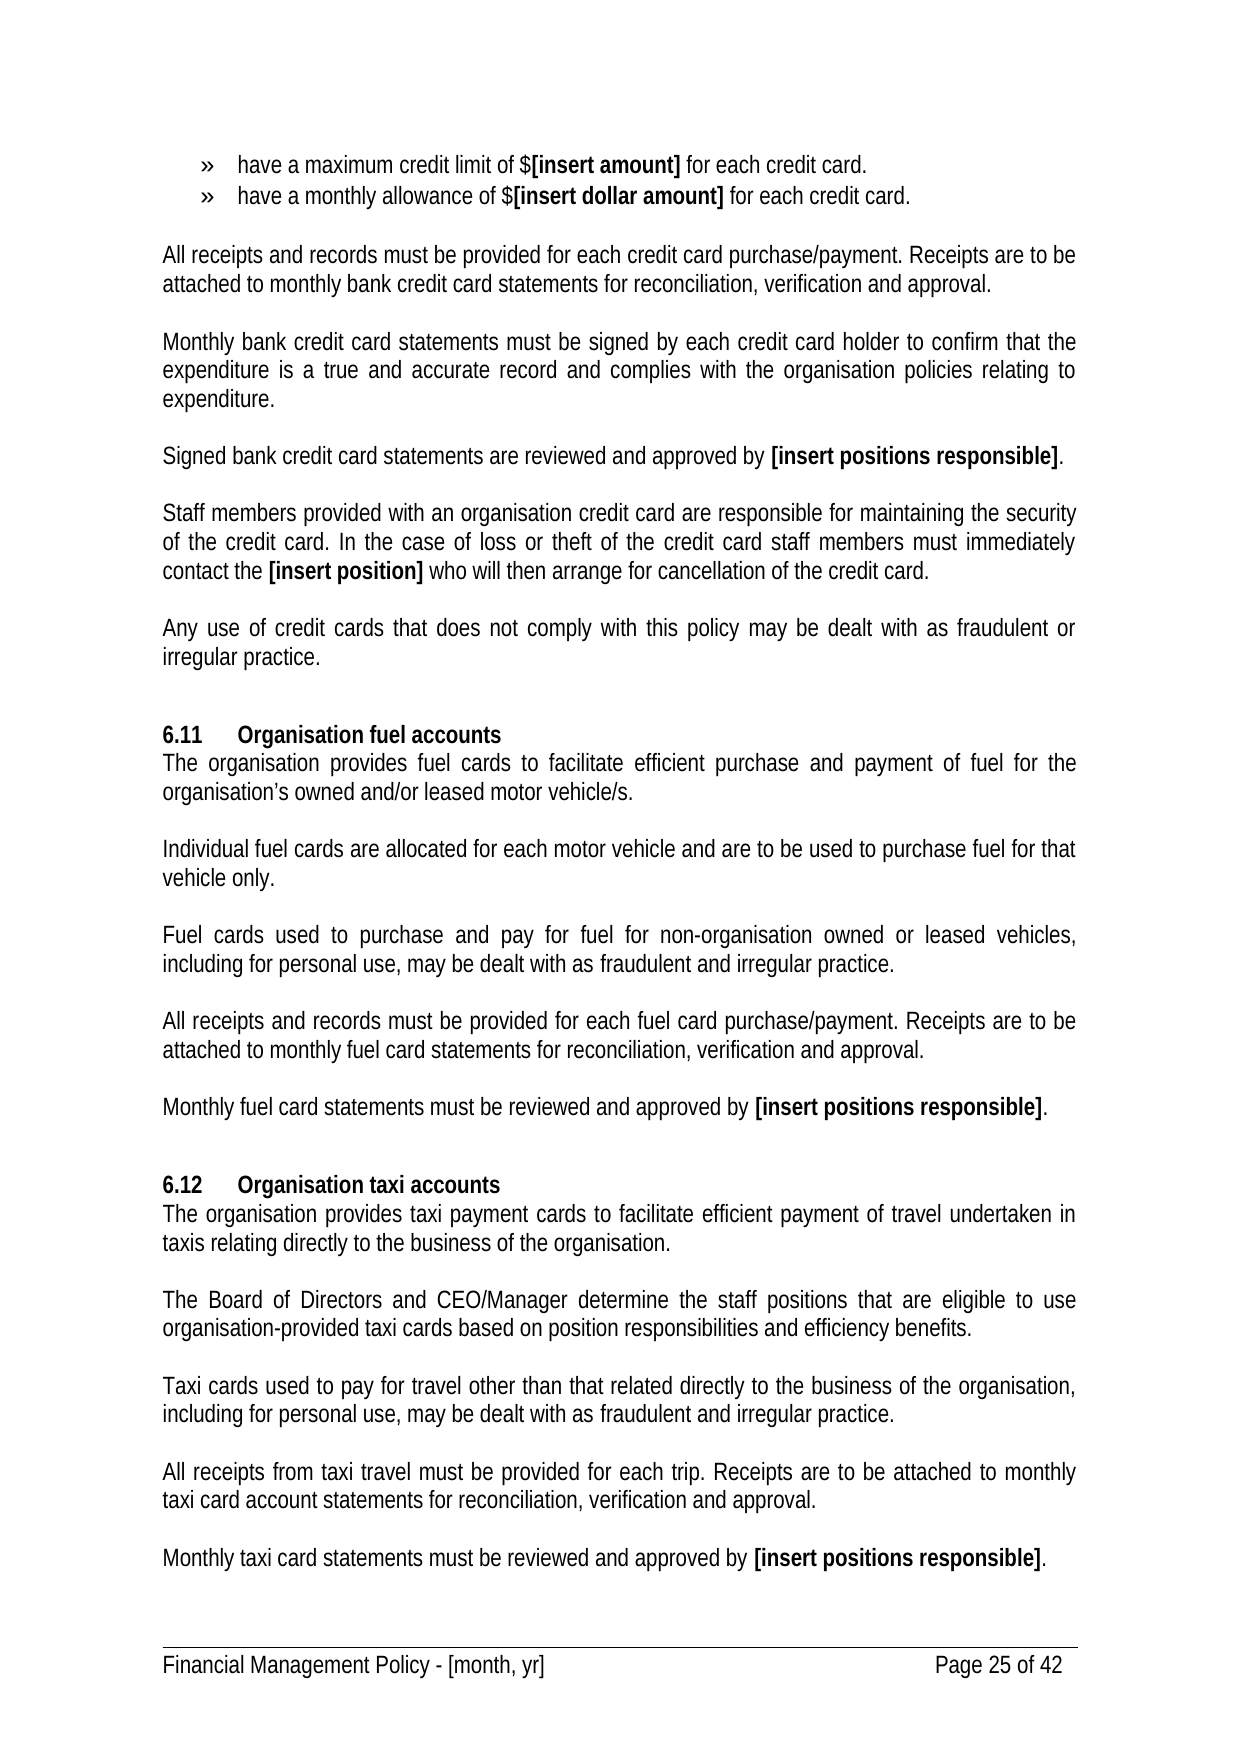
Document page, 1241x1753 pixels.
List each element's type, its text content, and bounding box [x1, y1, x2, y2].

list have a monthly allowance of $[insert dollar amount] for each credit card. [200, 181, 1078, 212]
text All receipts and records must be provided for each credit card purchase/payment. Receipts are to be attached to monthly bank credit card statements for reconciliation, verification and approval. [162, 241, 1078, 298]
text The organisation provides taxi payment cards to facilitate efficient payment of travel undertaken in taxis relating directly to the business of the organisation. [162, 1199, 1078, 1256]
text Taxi cards used to pay for travel other than that related directly to the business of the organisation, including for personal use, may be dealt with as fraudulent and irregular practice. [162, 1371, 1078, 1428]
subtitle 6.11 Organisation fuel accounts [162, 720, 1078, 748]
text The organisation provides fuel cards to facilitate efficient purchase and payment of fuel for the organisation’s owned and/or leased motor vehicle/s. [162, 748, 1078, 806]
text Individual fuel cards are allocated for each motor vehicle and are to be used to purchase fuel for that vehicle only. [162, 834, 1078, 892]
text Monthly bank credit card statements must be signed by each credit card holder to confirm that the expenditure is a true and accurate record and complies with the organisation policies relating to expenditure. [162, 326, 1078, 412]
text The Board of Directors and CEO/Manager determine the staff positions that are eligible to use organisation-provided taxi cards based on position responsibilities and efficiency benefits. [162, 1285, 1078, 1342]
list have a maximum credit limit of $[insert amount] for each credit card. [200, 150, 1078, 181]
text Monthly taxi card statements must be reviewed and approved by [insert positions responsible]. [162, 1543, 1078, 1571]
text Any use of credit cards that does not comply with this policy may be dealt with as fraudulent or irregular practice. [162, 613, 1078, 670]
text Monthly fuel card statements must be reviewed and approved by [insert positions responsible]. [162, 1092, 1078, 1121]
text All receipts and records must be provided for each fuel card purchase/payment. Receipts are to be attached to monthly fuel card statements for reconciliation, verification and approval. [162, 1006, 1078, 1063]
text Staff members provided with an organisation credit card are responsible for maintaining the security of the credit card. In the case of loss or theft of the credit card staff members must immediately contact the [insert position] who will then arrange for cancellation of the credit card. [162, 498, 1078, 584]
text All receipts from taxi travel must be provided for each trip. Receipts are to be attached to monthly taxi card account statements for reconciliation, verification and approval. [162, 1457, 1078, 1514]
subtitle 6.12 Organisation taxi accounts [162, 1170, 1078, 1199]
text Fuel cards used to purchase and pay for fuel for non-organisation owned or leased vehicles, including for personal use, may be dealt with as fraudulent and irregular practice. [162, 920, 1078, 977]
text Signed bank credit card statements are reviewed and approved by [insert positions responsible]. [162, 441, 1078, 470]
